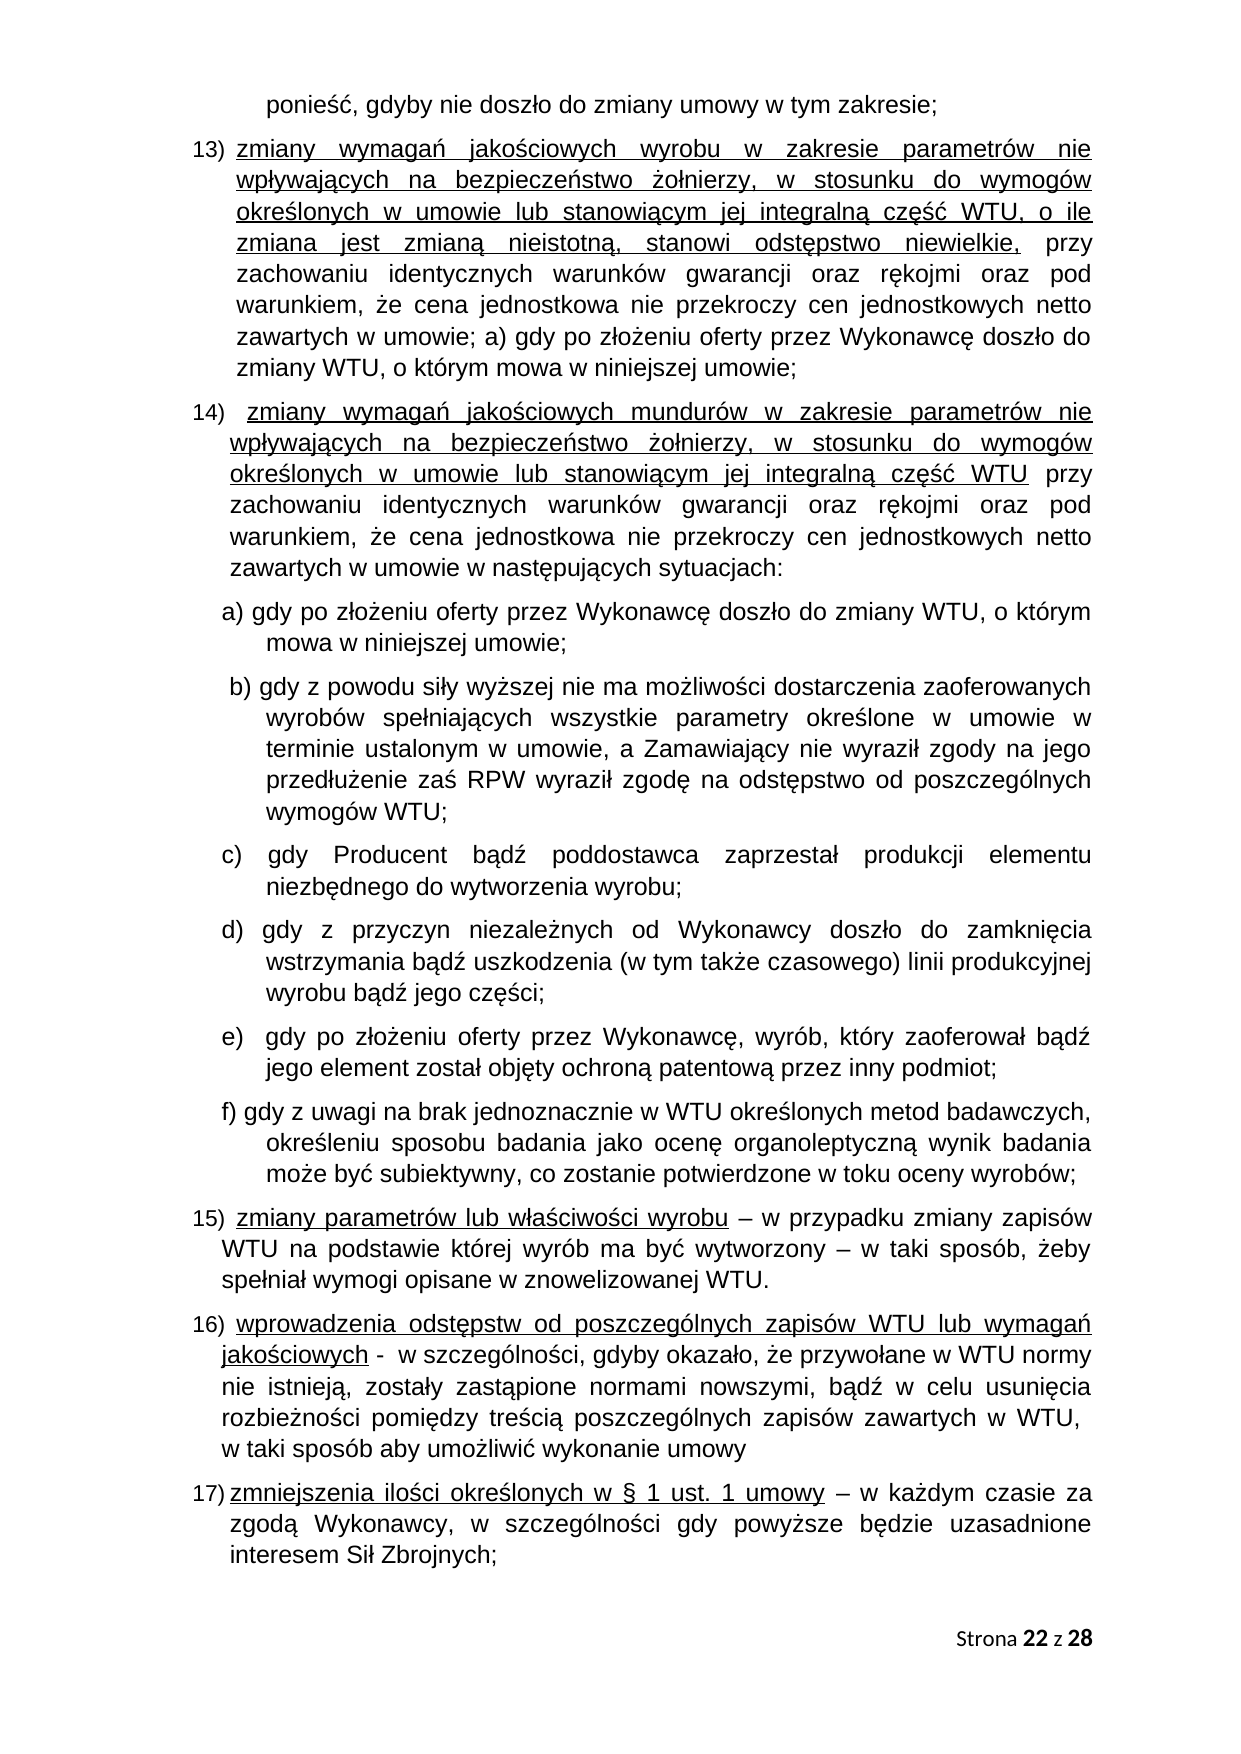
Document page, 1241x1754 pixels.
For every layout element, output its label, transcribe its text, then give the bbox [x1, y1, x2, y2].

list zmiany wymagań jakościowych wyrobu w zakresie parametrów nie wpływających na bezpieczeństwo żołnierzy, w stosunku do wymogów określonych w umowie lub stanowiącym jej integralną część WTU, o ile zmiana jest zmianą nieistotną, stanowi odstępstwo niewielkie, przy zachowaniu identycznych warunków gwarancji oraz rękojmi oraz pod warunkiem, że cena jednostkowa nie przekroczy cen jednostkowych netto zawartych w umowie; a) gdy po złożeniu oferty przez Wykonawcę doszło do zmiany WTU, o którym mowa w niniejszej umowie; [192, 132, 1093, 382]
text b) gdy z powodu siły wyższej nie ma możliwości dostarczenia zaoferowanych wyrobów spełniających wszystkie parametry określone w umowie w terminie ustalonym w umowie, a Zamawiający nie wyraził zgody na jego przedłużenie zaś RPW wyraził zgodę na odstępstwo od poszczególnych wymogów WTU; [221, 670, 1093, 826]
list wprowadzenia odstępstw od poszczególnych zapisów WTU lub wymagań jakościowych - w szczególności, gdyby okazało, że przywołane w WTU normy nie istnieją, zostały zastąpione normami nowszymi, bądź w celu usunięcia rozbieżności pomiędzy treścią poszczególnych zapisów zawartych w WTU, w taki sposób aby umożliwić wykonanie umowy [192, 1307, 1093, 1464]
text a) gdy po złożeniu oferty przez Wykonawcę doszło do zmiany WTU, o którym mowa w niniejszej umowie; [221, 595, 1093, 657]
list zmiany parametrów lub właściwości wyrobu – w przypadku zmiany zapisów WTU na podstawie której wyrób ma być wytworzony – w taki sposób, żeby spełniał wymogi opisane w znowelizowanej WTU. [192, 1201, 1093, 1295]
list zmiany wymagań jakościowych mundurów w zakresie parametrów nie wpływających na bezpieczeństwo żołnierzy, w stosunku do wymogów określonych w umowie lub stanowiącym jej integralną część WTU przy zachowaniu identycznych warunków gwarancji oraz rękojmi oraz pod warunkiem, że cena jednostkowa nie przekroczy cen jednostkowych netto zawartych w umowie w następujących sytuacjach: [192, 395, 1093, 582]
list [221, 89, 1093, 120]
text f) gdy z uwagi na brak jednoznacznie w WTU określonych metod badawczych, określeniu sposobu badania jako ocenę organoleptyczną wynik badania może być subiektywny, co zostanie potwierdzone w toku oceny wyrobów; [221, 1095, 1093, 1189]
text c) gdy Producent bądź poddostawca zaprzestał produkcji elementu niezbędnego do wytworzenia wyrobu; [221, 839, 1093, 901]
text e) gdy po złożeniu oferty przez Wykonawcę, wyrób, który zaoferował bądź jego element został objęty ochroną patentową przez inny podmiot; [221, 1020, 1093, 1082]
text d) gdy z przyczyn niezależnych od Wykonawcy doszło do zamknięcia wstrzymania bądź uszkodzenia (w tym także czasowego) linii produkcyjnej wyrobu bądź jego części; [221, 914, 1093, 1007]
list zmniejszenia ilości określonych w § 1 ust. 1 umowy – w każdym czasie za zgodą Wykonawcy, w szczególności gdy powyższe będzie uzasadnione interesem Sił Zbrojnych; [192, 1476, 1093, 1570]
